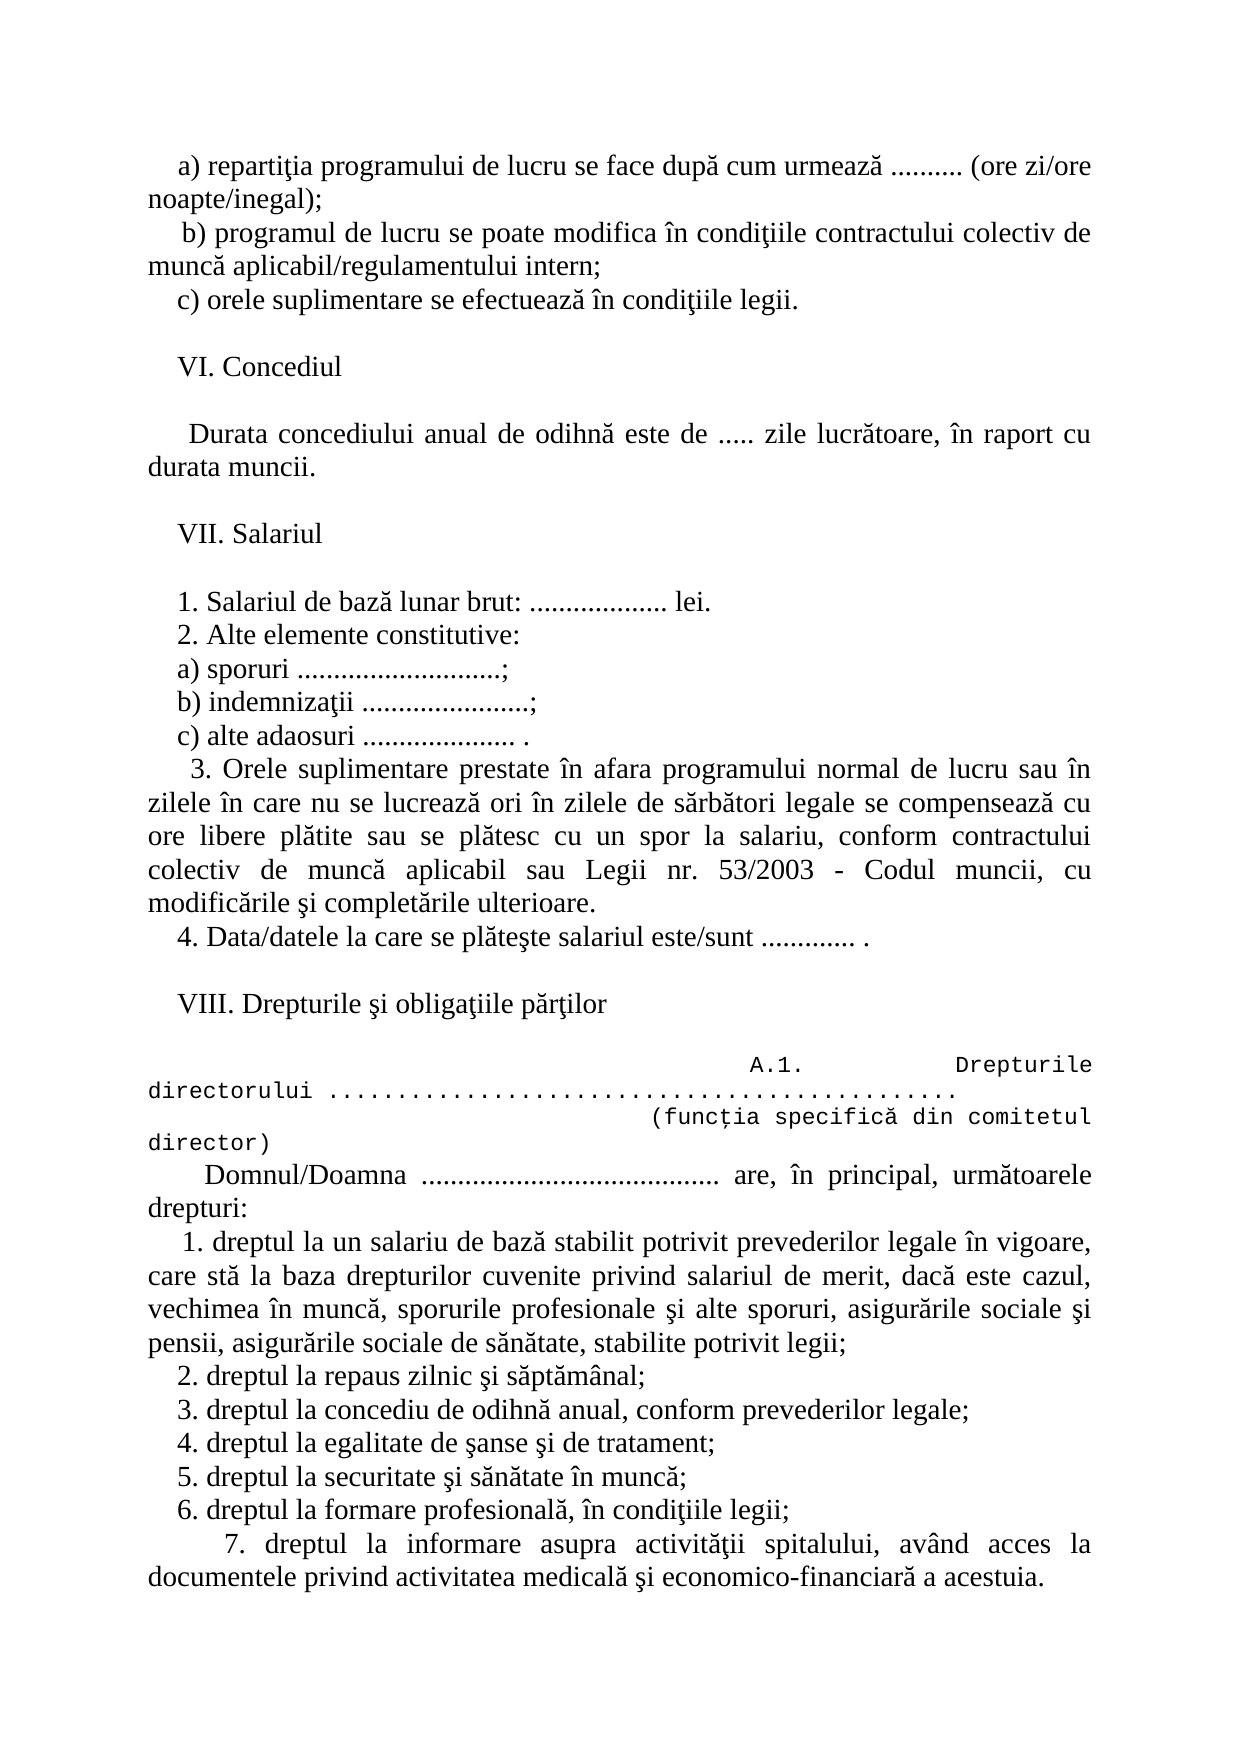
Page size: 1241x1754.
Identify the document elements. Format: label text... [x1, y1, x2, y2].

text c) alte adaosuri ..................... . [148, 718, 1093, 751]
text A.1. Drepturile directorului .............................................. [148, 1053, 1093, 1105]
text VIII. Drepturile şi obligaţiile părţilor [148, 986, 1093, 1020]
text 5. dreptul la securitate şi sănătate în muncă; [148, 1459, 1093, 1492]
text a) sporuri ............................; [148, 651, 1093, 684]
text VII. Salariul [148, 517, 1093, 550]
text 2. dreptul la repaus zilnic şi săptămânal; [148, 1358, 1093, 1392]
text Durata concediului anual de odihnă este de ..... zile lucrătoare, în raport cu durata muncii. [148, 416, 1093, 483]
text c) orele suplimentare se efectuează în condiţiile legii. [148, 282, 1093, 315]
text 4. Data/datele la care se plăteşte salariul este/sunt ............. . [148, 919, 1093, 953]
text (funcţia specifică din comitetul director) [148, 1105, 1093, 1157]
text 1. dreptul la un salariu de bază stabilit potrivit prevederilor legale în vigoare, care stă la baza drepturilor cuvenite privind salariul de merit, dacă este cazul, vechimea în muncă, sporurile profesionale şi alte sporuri, asigurările sociale şi pensii, asigurările sociale de sănătate, stabilite potrivit legii; [148, 1224, 1093, 1358]
text 2. Alte elemente constitutive: [148, 617, 1093, 651]
text b) programul de lucru se poate modifica în condiţiile contractului colectiv de muncă aplicabil/regulamentului intern; [148, 215, 1093, 282]
text 6. dreptul la formare profesională, în condiţiile legii; [148, 1492, 1093, 1526]
text VI. Concediul [148, 349, 1093, 382]
text 1. Salariul de bază lunar brut: ................... lei. [148, 584, 1093, 617]
text 3. Orele suplimentare prestate în afara programului normal de lucru sau în zilele în care nu se lucrează ori în zilele de sărbători legale se compensează cu ore libere plătite sau se plătesc cu un spor la salariu, conform contractului colectiv de muncă aplicabil sau Legii nr. 53/2003 - Codul muncii, cu modificările şi completările ulterioare. [148, 751, 1093, 919]
text a) repartiţia programului de lucru se face după cum urmează .......... (ore zi/ore noapte/inegal); [148, 148, 1093, 215]
text 7. dreptul la informare asupra activităţii spitalului, având acces la documentele privind activitatea medicală şi economico-financiară a acestuia. [148, 1526, 1093, 1593]
text 3. dreptul la concediu de odihnă anual, conform prevederilor legale; [148, 1392, 1093, 1425]
text Domnul/Doamna ......................................... are, în principal, următoarele drepturi: [148, 1157, 1093, 1224]
text 4. dreptul la egalitate de şanse şi de tratament; [148, 1425, 1093, 1459]
text b) indemnizaţii .......................; [148, 684, 1093, 718]
